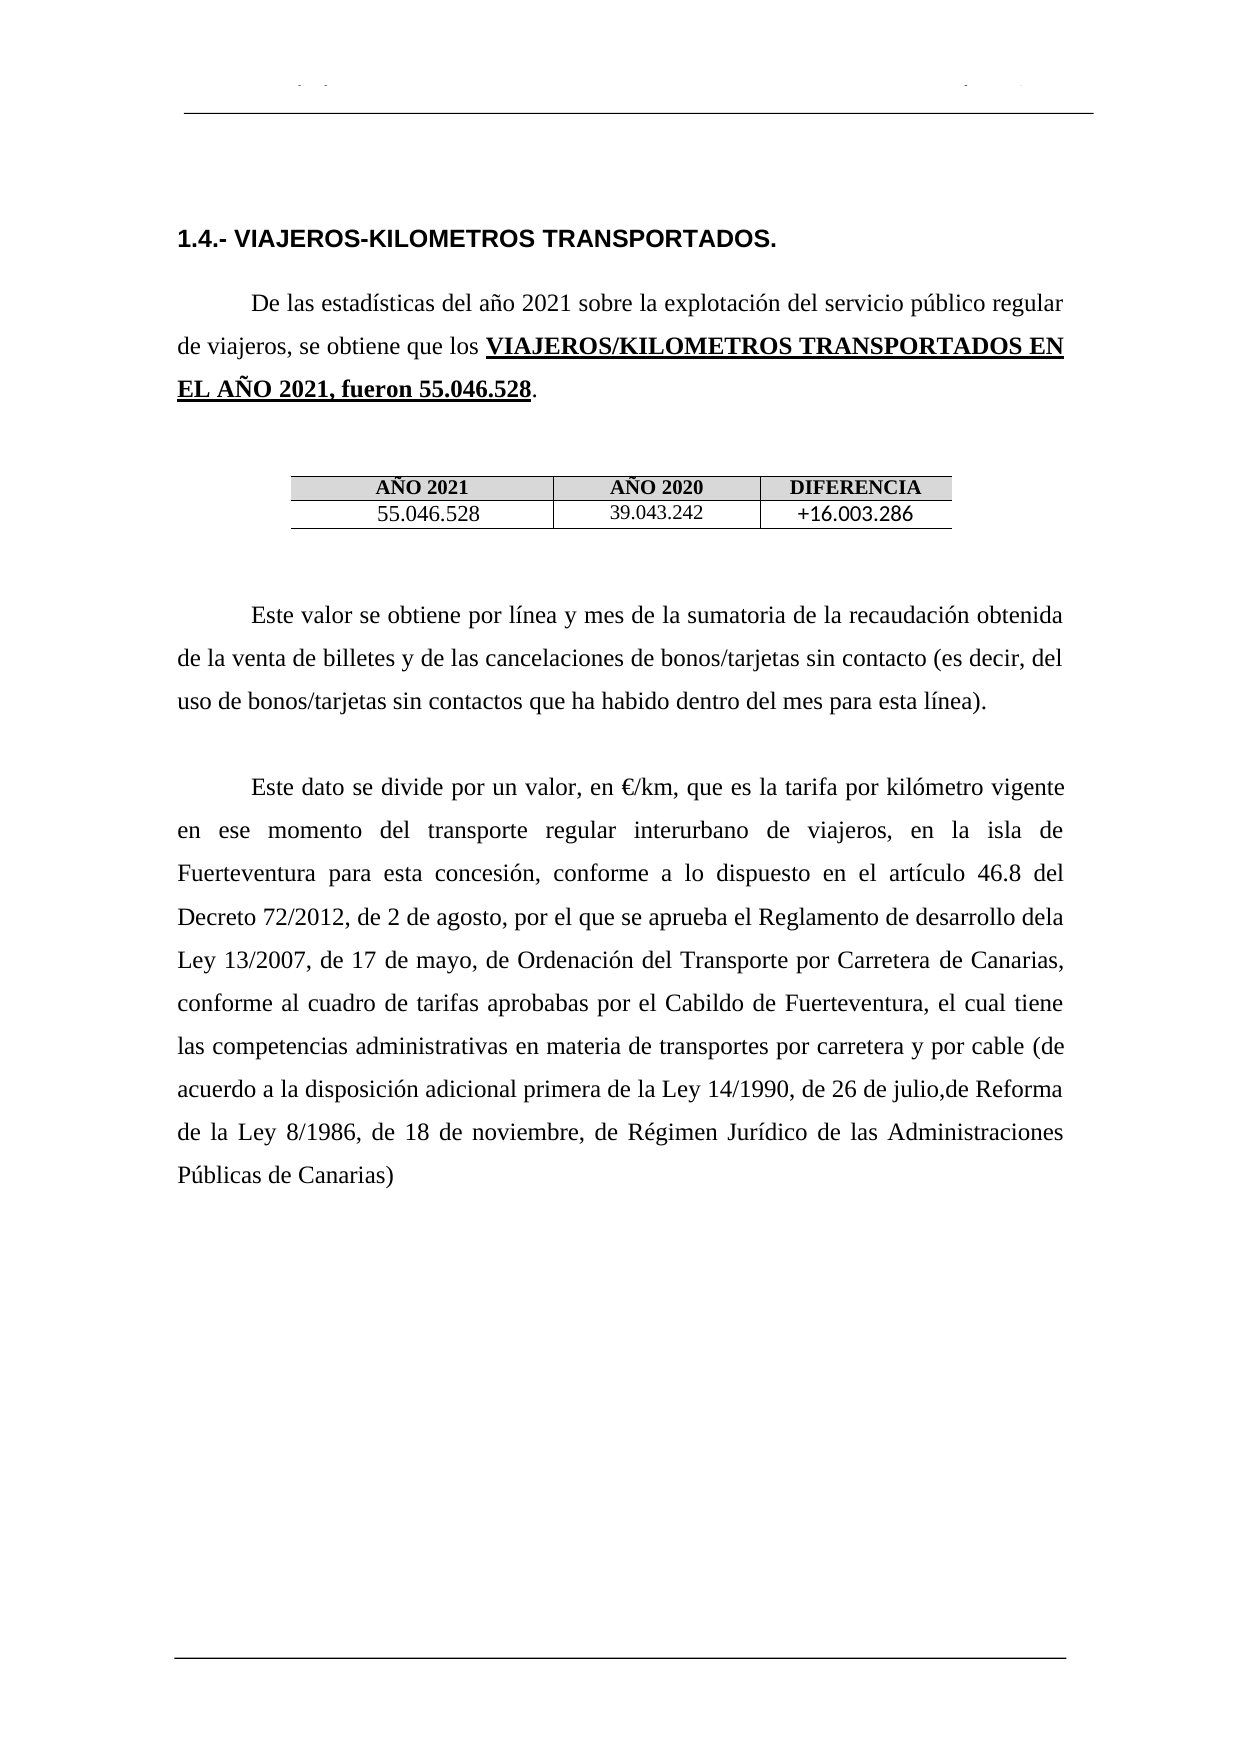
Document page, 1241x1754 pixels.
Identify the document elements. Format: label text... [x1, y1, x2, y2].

table_cell +16.003.286 [761, 501, 952, 528]
table_header AÑO 2020 [554, 477, 760, 500]
text Este dato se divide por un valor, en €/km, que es la tarifa por kilómetro vigente en ese momento del transporte regular interurbano de viajeros, en la isla de Fuerteventura para esta concesión, conforme a lo dispuesto en el artículo 46.8 del Decreto 72/2012, de 2 de agosto, por el que se aprueba el Reglamento de desarrollo dela Ley 13/2007, de 17 de mayo, de Ordenación del Transporte por Carretera de Canarias, conforme al cuadro de tarifas aprobabas por el Cabildo de Fuerteventura, el cual tiene las competencias administrativas en materia de transportes por carretera y por cable (de acuerdo a la disposición adicional primera de la Ley 14/1990, de 26 de julio,de Reforma de la Ley 8/1986, de 18 de noviembre, de Régimen Jurídico de las Administraciones Públicas de Canarias) [177, 772, 1064, 1189]
table_cell 39.043.242 [554, 501, 760, 528]
table_header AÑO 2021 [291, 477, 553, 500]
table_cell 55.046.528 [291, 501, 553, 528]
table_header DIFERENCIA [761, 477, 952, 500]
text De las estadísticas del año 2021 sobre la explotación del servicio público regular de viajeros, se obtiene que los VIAJEROS/KILOMETROS TRANSPORTADOS EN EL AÑO 2021, fueron 55.046.528. [177, 288, 1064, 403]
text Este valor se obtiene por línea y mes de la sumatoria de la recaudación obtenida de la venta de billetes y de las cancelaciones de bonos/tarjetas sin contacto (es decir, del uso de bonos/tarjetas sin contactos que ha habido dentro del mes para esta línea). [177, 600, 1064, 715]
subtitle 1.4.- VIAJEROS-KILOMETROS TRANSPORTADOS. [177, 224, 1084, 253]
